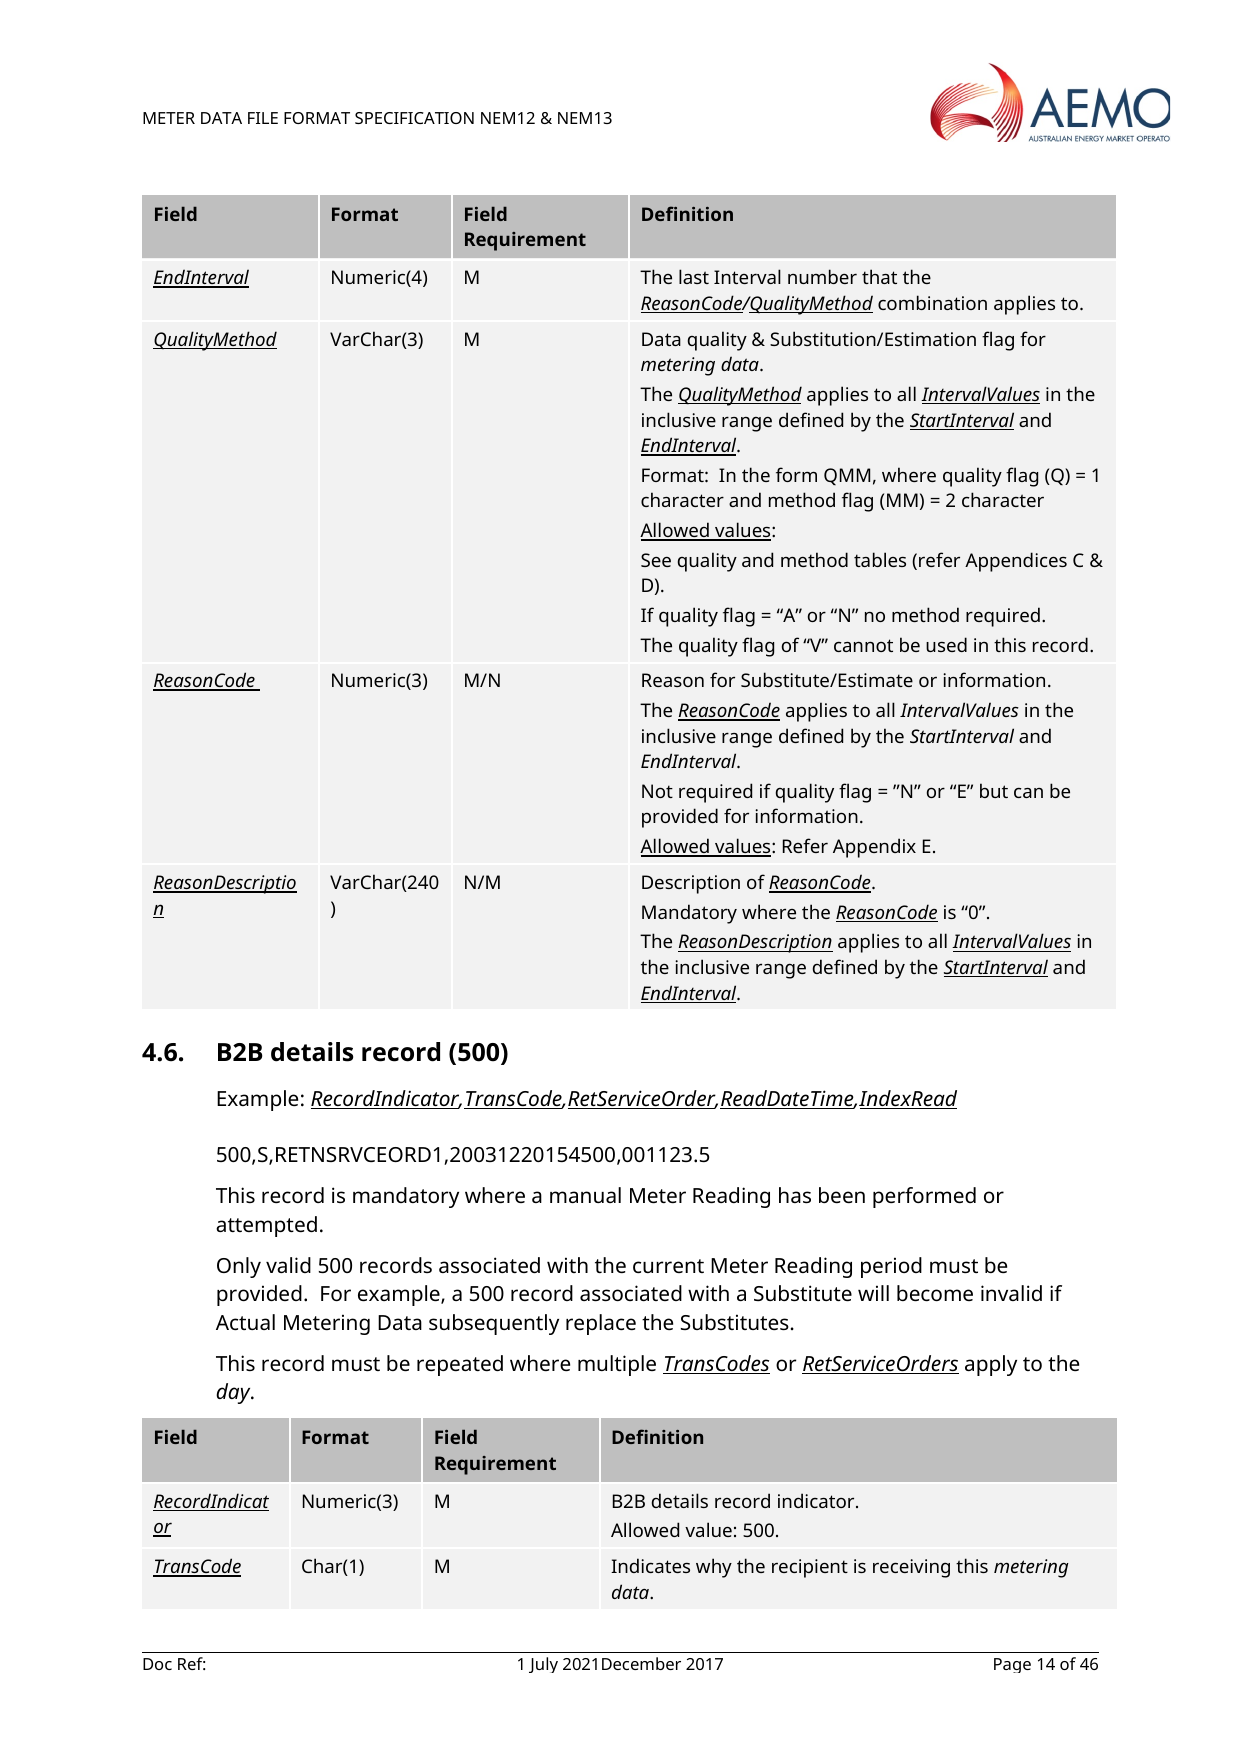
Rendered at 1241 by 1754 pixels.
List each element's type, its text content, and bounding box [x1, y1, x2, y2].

table_cell QualityMethod [142, 322, 318, 662]
table_cell RecordIndicator [142, 1484, 289, 1547]
table_cell VarChar(3) [320, 322, 451, 662]
table_header Field [142, 1418, 289, 1482]
table_cell N/M [453, 865, 628, 1009]
table_cell Description of ReasonCode. Mandatory where the ReasonCode is “0”. The ReasonDescription applies to all IntervalValues in the inclusive range defined by the StartInterval and EndInterval. [630, 865, 1116, 1009]
table_header Format [291, 1418, 421, 1482]
table_cell TransCode [142, 1549, 289, 1609]
picture [929, 62, 1170, 141]
table_header Field [142, 195, 318, 258]
table_header Field Requirement [453, 195, 628, 258]
table_cell M [423, 1549, 599, 1609]
table_cell Numeric(4) [320, 261, 451, 320]
text Only valid 500 records associated with the current Meter Reading period must be provided. For example, a 500 record associated with a Substitute will become invalid if Actual Metering Data subsequently replace the Substitutes. [216, 1251, 1098, 1336]
table_cell Char(1) [291, 1549, 421, 1609]
table_cell M/N [453, 664, 628, 863]
table_header Format [320, 195, 451, 258]
text This record is mandatory where a manual Meter Reading has been performed or attempted. [216, 1182, 1098, 1238]
text This record must be repeated where multiple TransCodes or RetServiceOrders apply to the day. [216, 1349, 1098, 1406]
table_header Field Requirement [423, 1418, 599, 1482]
table_cell Numeric(3) [320, 664, 451, 863]
table_header Definition [630, 195, 1116, 258]
table_cell Reason for Substitute/Estimate or information. The ReasonCode applies to all IntervalValues in the inclusive range defined by the StartInterval and EndInterval. Not required if quality flag = ”N” or “E” but can be provided for information. Allowed values: Refer Appendix E. [630, 664, 1116, 863]
table_cell M [423, 1484, 599, 1547]
table_cell EndInterval [142, 261, 318, 320]
table_cell ReasonCode [142, 664, 318, 863]
table_cell ReasonDescription [142, 865, 318, 1009]
table_cell M [453, 261, 628, 320]
table_cell VarChar(240) [320, 865, 451, 1009]
text Example: RecordIndicator,TransCode,RetServiceOrder,ReadDateTime,IndexRead 500,S,RETNSRVCEORD1,20031220154500,001123.5 [216, 1084, 1098, 1169]
subtitle B2B details record (500) [142, 1034, 1098, 1068]
table_cell Numeric(3) [291, 1484, 421, 1547]
table_cell Data quality & Substitution/Estimation flag for metering data. The QualityMethod applies to all IntervalValues in the inclusive range defined by the StartInterval and EndInterval. Format: In the form QMM, where quality flag (Q) = 1 character and method flag (MM) = 2 character Allowed values: See quality and method tables (refer Appendices C & D). If quality flag = “A” or “N” no method required. The quality flag of “V” cannot be used in this record. [630, 322, 1116, 662]
table_header Definition [601, 1418, 1117, 1482]
table_cell B2B details record indicator. Allowed value: 500. [601, 1484, 1117, 1547]
table_cell The last Interval number that the ReasonCode/QualityMethod combination applies to. [630, 261, 1116, 320]
table_cell M [453, 322, 628, 662]
